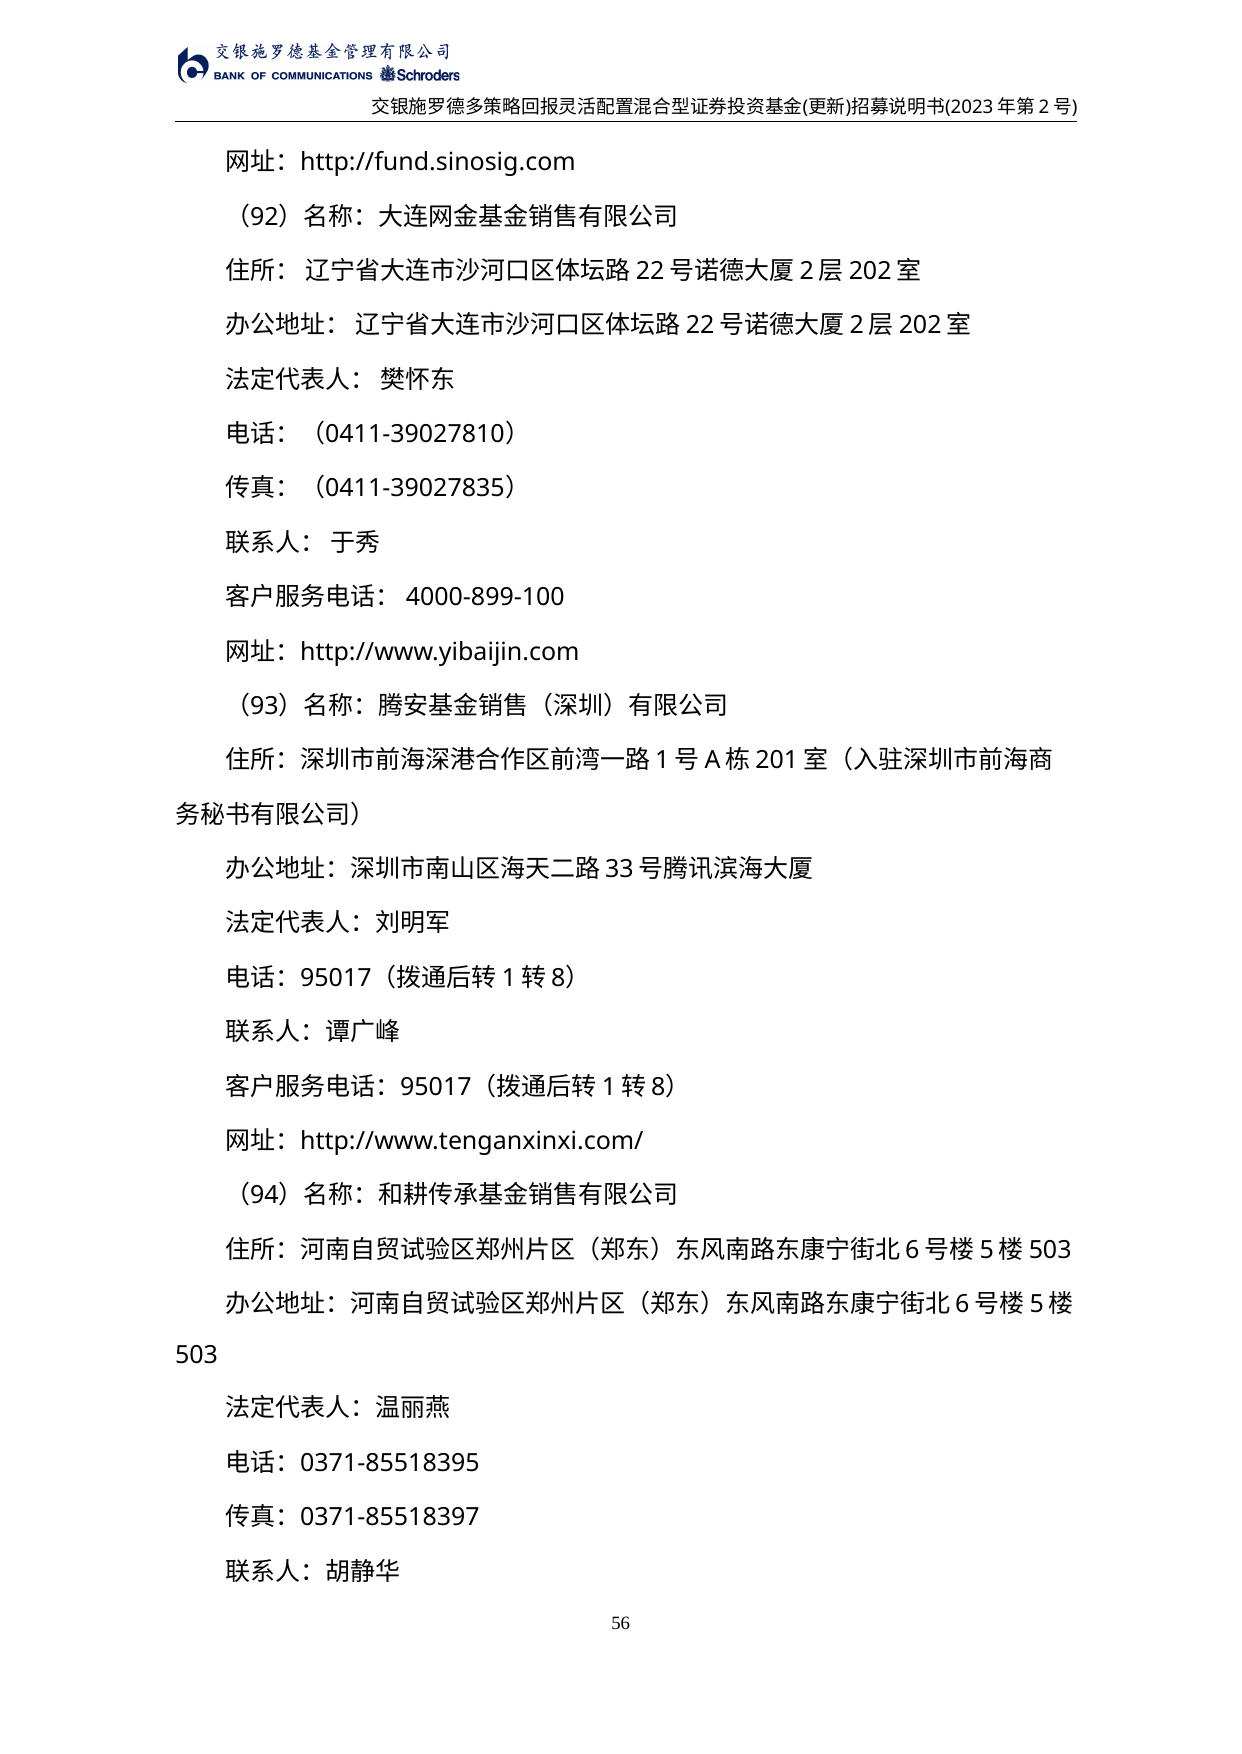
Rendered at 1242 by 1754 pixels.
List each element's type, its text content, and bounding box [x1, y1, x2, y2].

text 客户服务电话： 4000-899-100 [175, 577, 1077, 613]
text 网址：http://fund.sinosig.com [175, 142, 1077, 178]
text （93）名称：腾安基金销售（深圳）有限公司 [175, 685, 1077, 722]
text 网址：http://www.yibaijin.com [175, 631, 1077, 667]
text 电话：（0411-39027810） [175, 413, 1077, 450]
picture [178, 43, 460, 83]
text 法定代表人： 樊怀东 [175, 359, 1077, 395]
text （92）名称：大连网金基金销售有限公司 [175, 196, 1077, 232]
text 传真：（0411-39027835） [175, 468, 1077, 504]
text 办公地址：深圳市南山区海天二路33号腾讯滨海大厦 [175, 848, 1077, 885]
text 办公地址：河南自贸试验区郑州片区（郑东）东风南路东康宁街北6号楼5楼503 [175, 1283, 1077, 1371]
text 电话：0371-85518395 [175, 1442, 1077, 1478]
text 联系人： 于秀 [175, 522, 1077, 558]
text 住所：深圳市前海深港合作区前湾一路1号A栋201室（入驻深圳市前海商务秘书有限公司） [175, 740, 1077, 830]
text 办公地址： 辽宁省大连市沙河口区体坛路22号诺德大厦2层202室 [175, 305, 1077, 341]
text 住所： 辽宁省大连市沙河口区体坛路22号诺德大厦2层202室 [175, 250, 1077, 287]
text 电话：95017（拨通后转1转8） [175, 957, 1077, 993]
text 住所：河南自贸试验区郑州片区（郑东）东风南路东康宁街北6号楼5楼503 [175, 1229, 1077, 1265]
text （94）名称：和耕传承基金销售有限公司 [175, 1175, 1077, 1211]
text 联系人：胡静华 [175, 1551, 1077, 1587]
text 客户服务电话：95017（拨通后转1转8） [175, 1066, 1077, 1102]
text 传真：0371-85518397 [175, 1497, 1077, 1533]
text 网址：http://www.tenganxinxi.com/ [175, 1120, 1077, 1157]
text 法定代表人：刘明军 [175, 903, 1077, 939]
text 联系人：谭广峰 [175, 1012, 1077, 1048]
text 法定代表人：温丽燕 [175, 1388, 1077, 1424]
